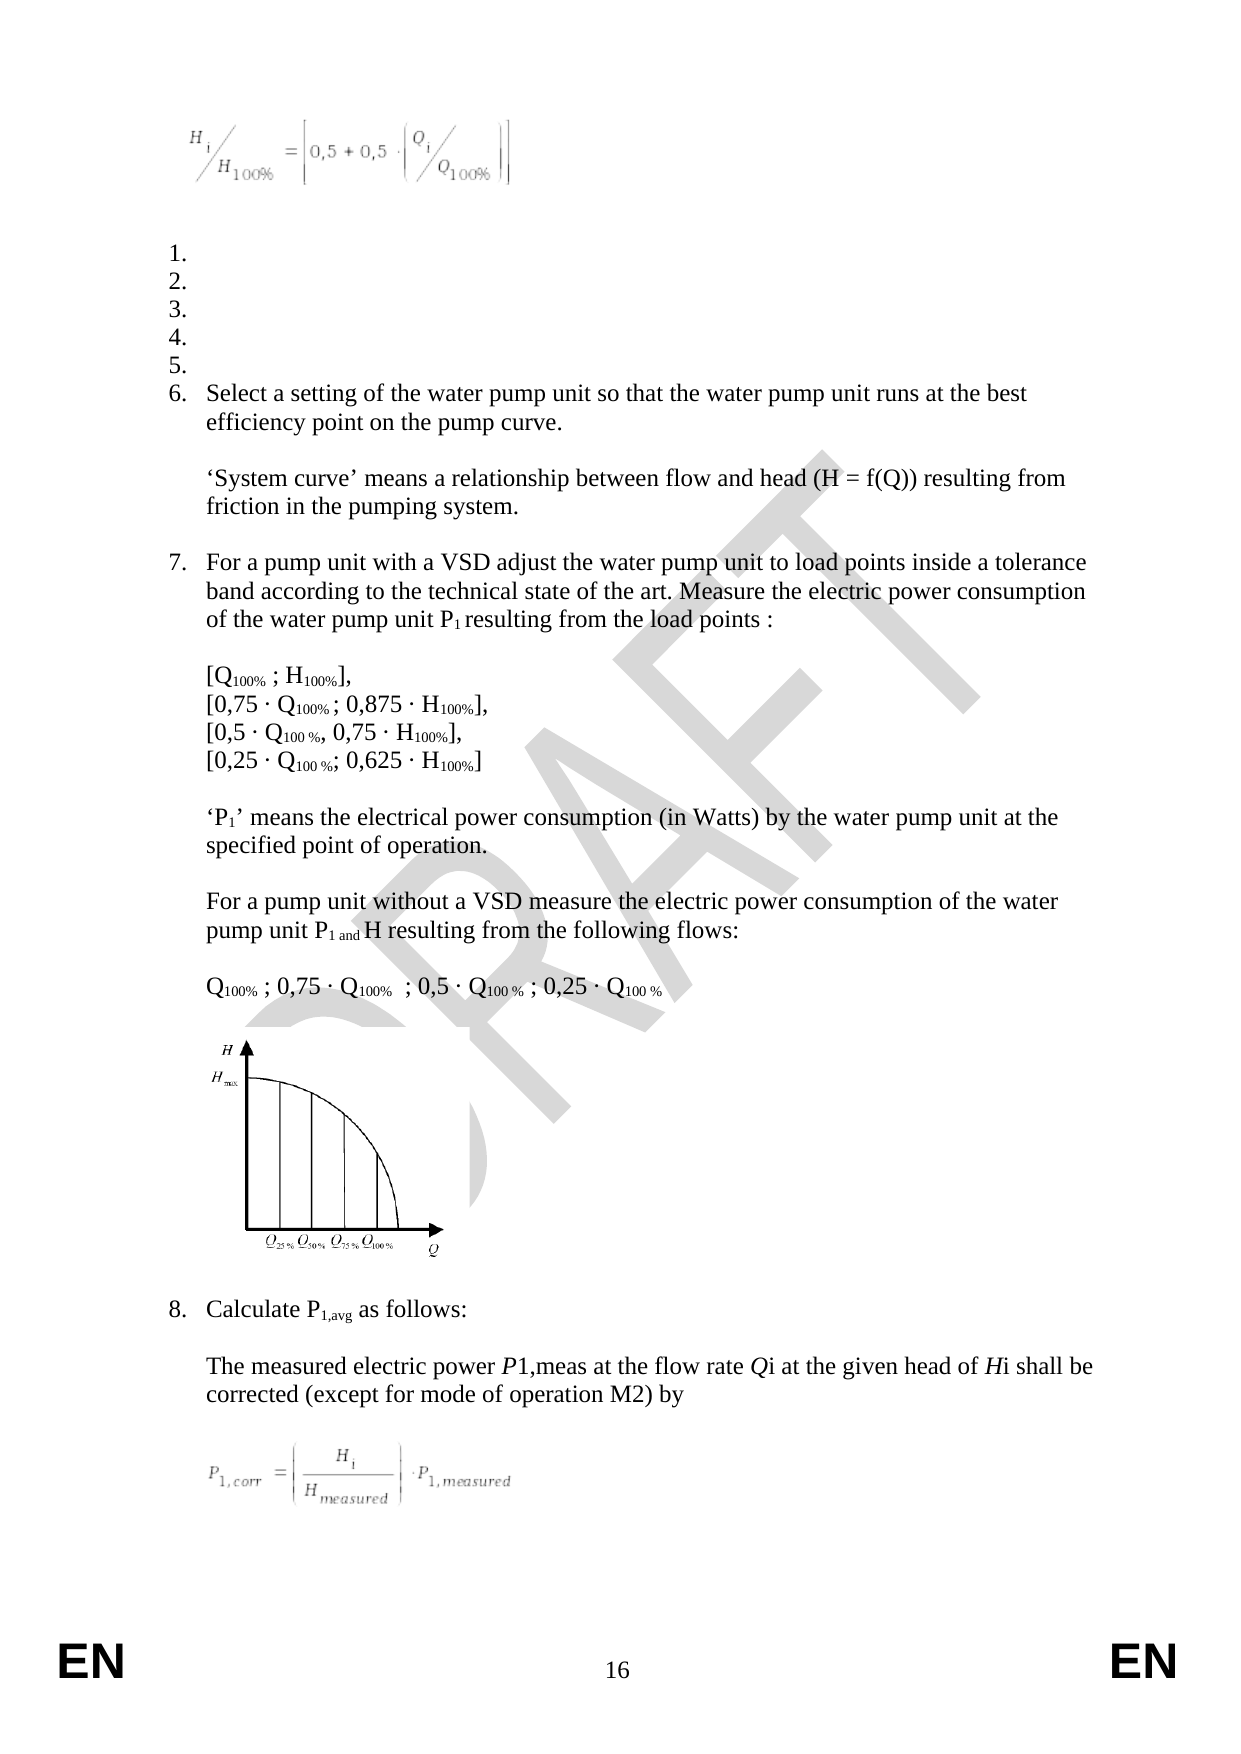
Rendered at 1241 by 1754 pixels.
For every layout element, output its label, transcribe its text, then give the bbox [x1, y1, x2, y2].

list For a pump unit with a VSD adjust the water pump unit to load points inside a tolerance band according to the technical state of the art. Measure the electric power consumption of the water pump unit P1 resulting from the load points : [Q100% ; H100%], [0,75 · Q100% ; 0,875 · H100%], [0,5 · Q100 %, 0,75 · H100%], [0,25 · Q100 %; 0,625 · H100%] ‘P1’ means the electrical power consumption (in Watts) by the water pump unit at the specified point of operation. For a pump unit without a VSD measure the electric power consumption of the water pump unit P1 and H resulting from the following flows: Q100% ; 0,75 · Q100% ; 0,5 · Q100 % ; 0,25 · Q100 % [168, 548, 1096, 1295]
list Select a setting of the water pump unit so that the water pump unit runs at the best efficiency point on the pump curve. ‘System curve’ means a relationship between flow and head (H = f(Q)) resulting from friction in the pumping system. [168, 379, 1096, 548]
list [168, 1295, 1096, 1573]
